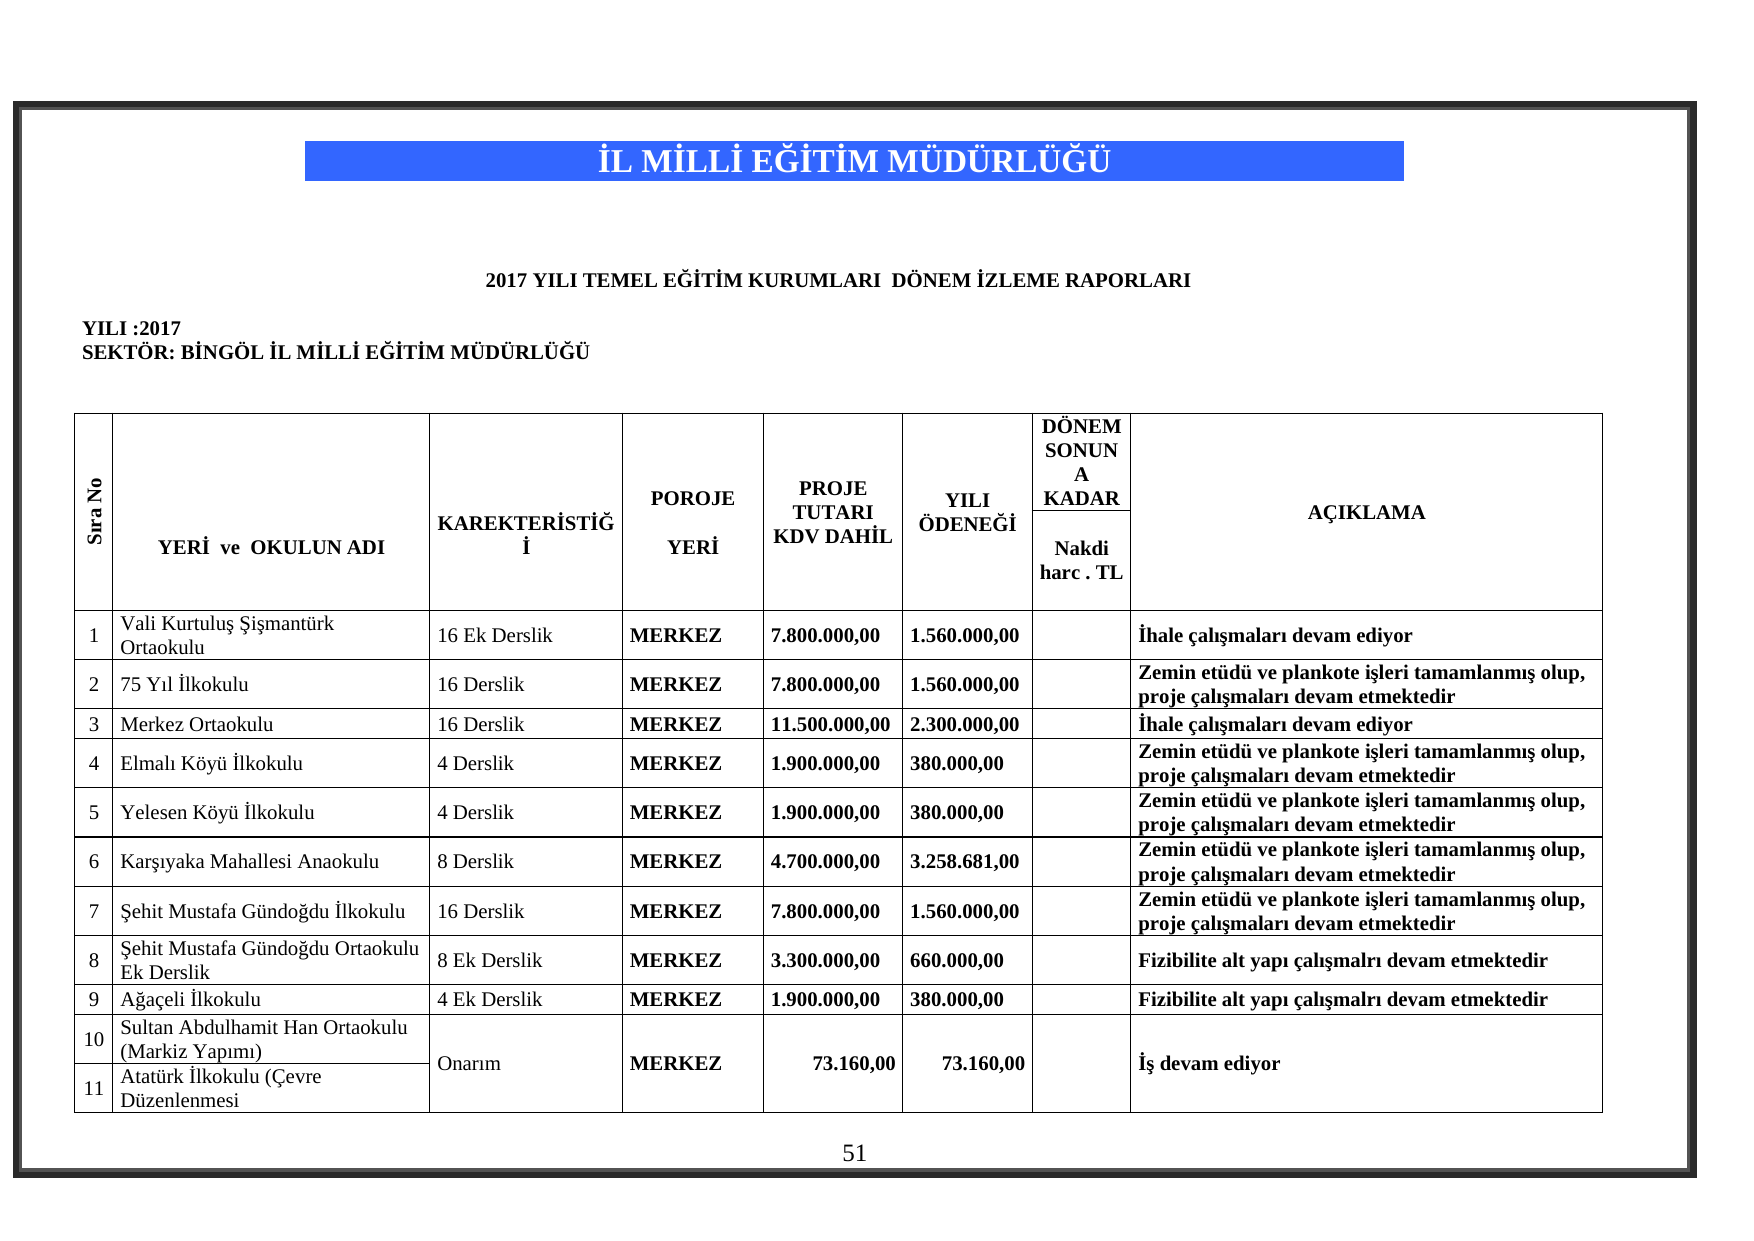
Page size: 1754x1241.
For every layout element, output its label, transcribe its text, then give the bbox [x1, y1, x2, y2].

table_cell Şehit Mustafa Gündoğdu İlkokulu [113, 887, 429, 935]
table_cell 4 [75, 739, 112, 787]
table_cell Zemin etüdü ve plankote işleri tamamlanmış olup, proje çalışmaları devam etmektedir [1131, 887, 1602, 935]
table_cell İhale çalışmaları devam ediyor [1131, 709, 1602, 738]
table_cell [623, 559, 763, 610]
table_cell 660.000,00 [903, 936, 1032, 984]
table_cell 8 Ek Derslik [430, 936, 622, 984]
table_cell DÖNEM SONUNA KADAR [1033, 414, 1130, 510]
table_cell Zemin etüdü ve plankote işleri tamamlanmış olup, proje çalışmaları devam etmektedir [1131, 788, 1602, 836]
table_cell 9 [75, 985, 112, 1014]
table_cell 73.160,00 [764, 1015, 902, 1112]
table_cell [1033, 1015, 1130, 1112]
table_cell 1.560.000,00 [903, 660, 1032, 708]
table_cell 2.300.000,00 [903, 709, 1032, 738]
table_cell Zemin etüdü ve plankote işleri tamamlanmış olup, proje çalışmaları devam etmektedir [1131, 660, 1602, 708]
table_cell [1033, 709, 1130, 738]
table_cell İhale çalışmaları devam ediyor [1131, 611, 1602, 659]
table_cell 1 [75, 611, 112, 659]
table_cell Yelesen Köyü İlkokulu [113, 788, 429, 836]
table_cell Merkez Ortaokulu [113, 709, 429, 738]
table_cell [430, 414, 622, 510]
table_cell 380.000,00 [903, 788, 1032, 836]
table_cell 380.000,00 [903, 739, 1032, 787]
table_cell Fizibilite alt yapı çalışmalrı devam etmektedir [1131, 985, 1602, 1014]
table_cell Onarım [430, 1015, 622, 1112]
table_cell [113, 559, 429, 610]
table_cell 1.900.000,00 [764, 985, 902, 1014]
table_cell 75 Yıl İlkokulu [113, 660, 429, 708]
table_cell 4 Derslik [430, 788, 622, 836]
table_cell [1033, 660, 1130, 708]
table_cell MERKEZ [623, 709, 763, 738]
table_cell Fizibilite alt yapı çalışmalrı devam etmektedir [1131, 936, 1602, 984]
table_cell 73.160,00 [903, 1015, 1032, 1112]
table_cell 4 Derslik [430, 739, 622, 787]
table_cell 7.800.000,00 [764, 611, 902, 659]
table_cell YERİ [623, 510, 763, 559]
table_cell MERKEZ [623, 739, 763, 787]
table_cell 1.560.000,00 [903, 887, 1032, 935]
table_cell 3 [75, 709, 112, 738]
table_cell İş devam ediyor [1131, 1015, 1602, 1112]
table_cell 16 Derslik [430, 709, 622, 738]
table_cell 16 Derslik [430, 660, 622, 708]
table_cell MERKEZ [623, 985, 763, 1014]
table_cell [1033, 611, 1130, 659]
table_cell 1.900.000,00 [764, 788, 902, 836]
table_cell 380.000,00 [903, 985, 1032, 1014]
table_cell Sultan Abdulhamit Han Ortaokulu (Markiz Yapımı) [113, 1015, 429, 1063]
table_cell Şehit Mustafa Gündoğdu Ortaokulu Ek Derslik [113, 936, 429, 984]
table_cell Vali Kurtuluş Şişmantürk Ortaokulu [113, 611, 429, 659]
table_cell 1.900.000,00 [764, 739, 902, 787]
table_cell [1033, 838, 1130, 886]
table_cell 3.300.000,00 [764, 936, 902, 984]
table_cell 7.800.000,00 [764, 660, 902, 708]
table_cell Atatürk İlkokulu (Çevre Düzenlenmesi [113, 1064, 429, 1112]
table_cell AÇIKLAMA [1131, 414, 1602, 610]
table_cell 4 Ek Derslik [430, 985, 622, 1014]
table_cell Ağaçeli İlkokulu [113, 985, 429, 1014]
table_cell Nakdi harc . TL [1033, 511, 1130, 610]
table_cell 3.258.681,00 [903, 838, 1032, 886]
table_cell MERKEZ [623, 1015, 763, 1112]
table_cell KAREKTERİSTİĞİ [430, 510, 622, 559]
table_cell 6 [75, 838, 112, 886]
table_cell 16 Derslik [430, 887, 622, 935]
table_cell 7.800.000,00 [764, 887, 902, 935]
table_cell MERKEZ [623, 936, 763, 984]
table_cell [1033, 985, 1130, 1014]
table_cell POROJE [623, 414, 763, 510]
table_cell YERİ ve OKULUN ADI [113, 510, 429, 559]
table_cell 1.560.000,00 [903, 611, 1032, 659]
table_cell [1033, 739, 1130, 787]
table_cell Zemin etüdü ve plankote işleri tamamlanmış olup, proje çalışmaları devam etmektedir [1131, 838, 1602, 886]
table_cell 2 [75, 660, 112, 708]
table_cell MERKEZ [623, 838, 763, 886]
table_cell YILI ÖDENEĞİ [903, 414, 1032, 610]
table_cell 4.700.000,00 [764, 838, 902, 886]
table_cell Sıra No [75, 414, 112, 610]
table_cell MERKEZ [623, 788, 763, 836]
table_cell PROJE TUTARI KDV DAHİL [764, 414, 902, 610]
table_cell MERKEZ [623, 611, 763, 659]
table_cell [1033, 936, 1130, 984]
table_cell 7 [75, 887, 112, 935]
table_cell Elmalı Köyü İlkokulu [113, 739, 429, 787]
table_cell [430, 559, 622, 610]
table_cell 5 [75, 788, 112, 836]
table_cell 11 [75, 1064, 112, 1112]
table_cell [113, 414, 429, 510]
table_header 2017 YILI TEMEL EĞİTİM KURUMLARI DÖNEM İZLEME RAPORLARI YILI :2017 SEKTÖR: BİNGÖL İL MİLLİ EĞİTİM MÜDÜRLÜĞÜ [75, 220, 1602, 412]
table_cell Zemin etüdü ve plankote işleri tamamlanmış olup, proje çalışmaları devam etmektedir [1131, 739, 1602, 787]
table_cell 11.500.000,00 [764, 709, 902, 738]
table_cell 8 [75, 936, 112, 984]
table_cell [1033, 887, 1130, 935]
table_cell 8 Derslik [430, 838, 622, 886]
table_header İL MİLLİ EĞİTİM MÜDÜRLÜĞÜ [305, 141, 1404, 181]
table_cell MERKEZ [623, 660, 763, 708]
table_cell [1033, 788, 1130, 836]
table_cell MERKEZ [623, 887, 763, 935]
table_cell Karşıyaka Mahallesi Anaokulu [113, 838, 429, 886]
table_cell 16 Ek Derslik [430, 611, 622, 659]
table_cell 10 [75, 1015, 112, 1063]
